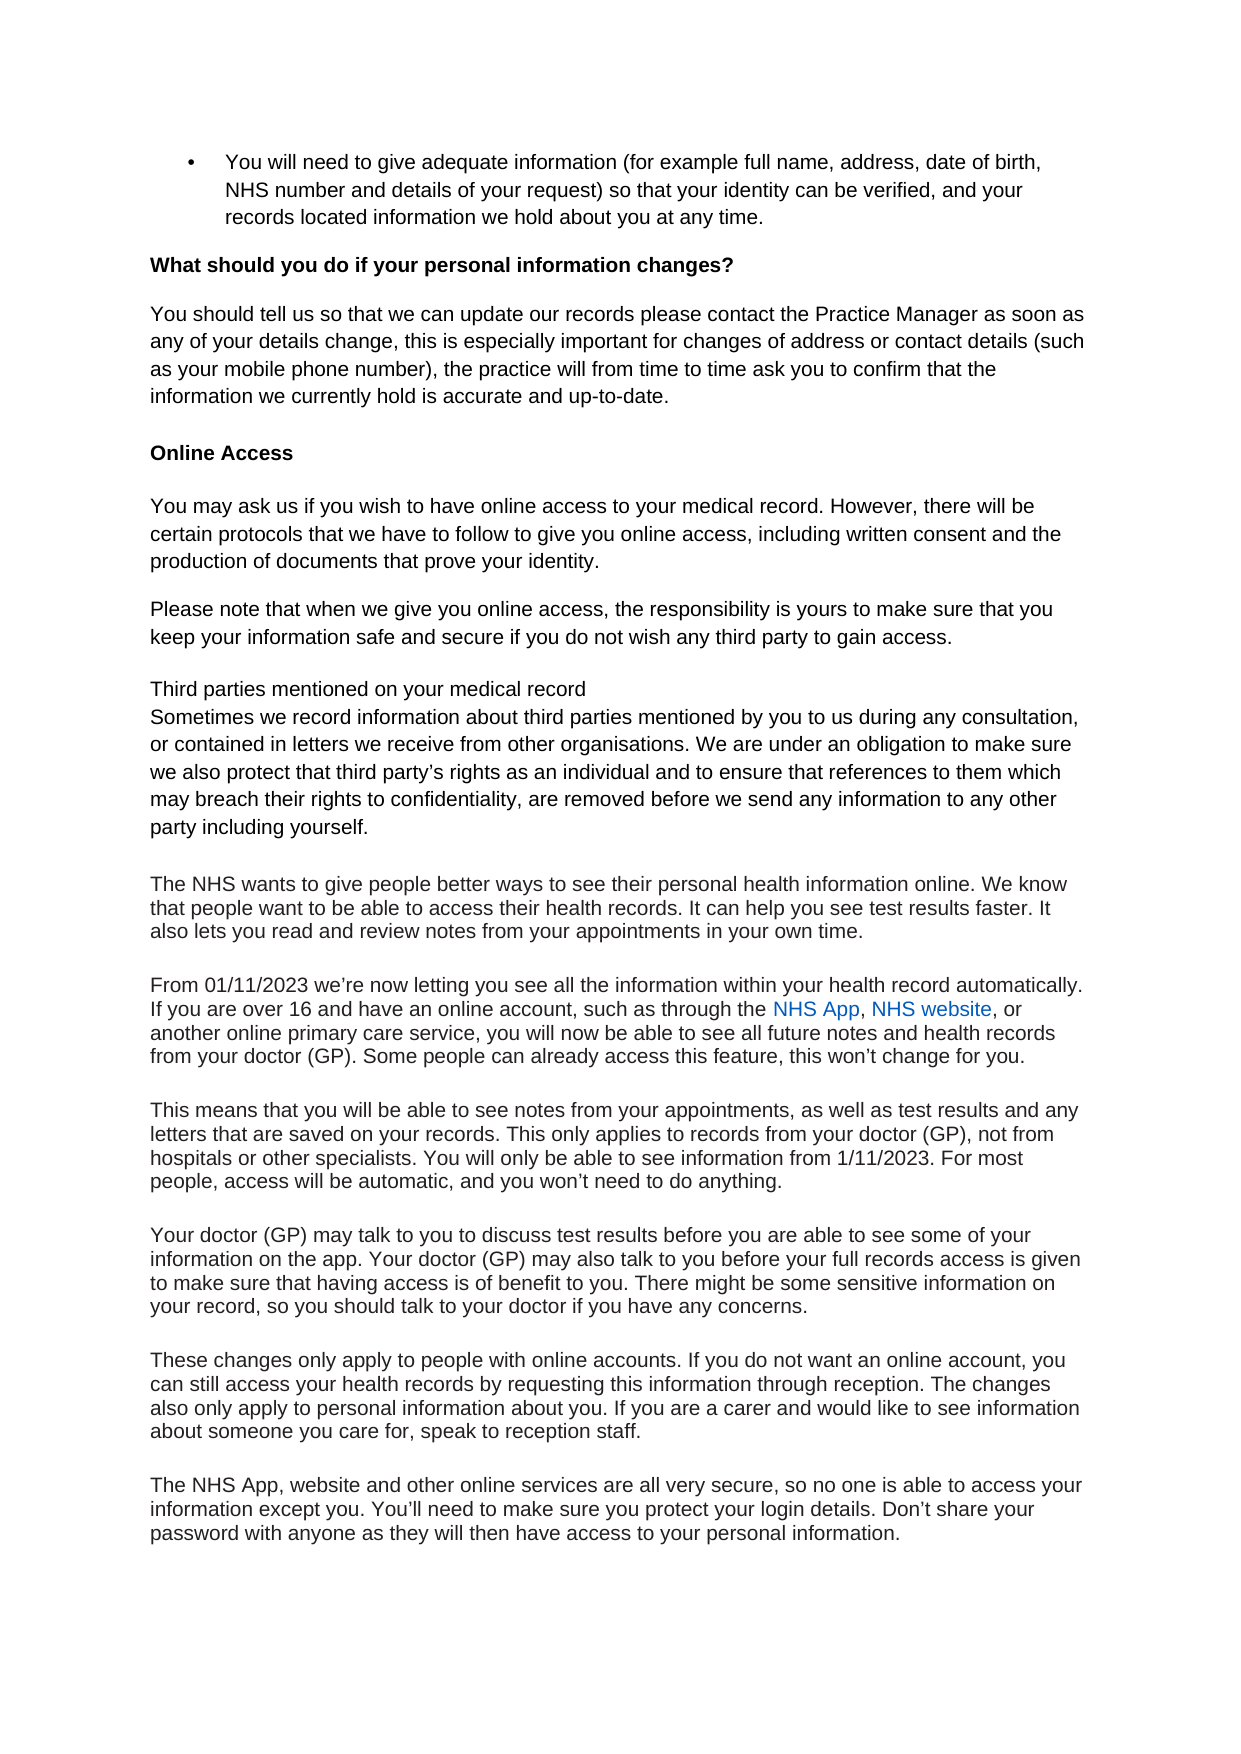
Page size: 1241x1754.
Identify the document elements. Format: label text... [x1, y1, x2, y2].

text From 01/11/2023 we’re now letting you see all the information within your health record automatically. If you are over 16 and have an online account, such as through the NHS App, NHS website, or another online primary care service, you will now be able to see all future notes and health records from your doctor (GP). Some people can already access this feature, this won’t change for you. [150, 972, 1090, 1068]
text Your doctor (GP) may talk to you to discuss test results before you are able to see some of your information on the app. Your doctor (GP) may also talk to you before your full records access is given to make sure that having access is of benefit to you. There might be some sensitive information on your record, so you should talk to your doctor if you have any concerns. [150, 1222, 1090, 1318]
text Sometimes we record information about third parties mentioned by you to us during any consultation, or contained in letters we receive from other organisations. We are under an obligation to make sure we also protect that third party’s rights as an individual and to ensure that references to them which may breach their rights to confidentiality, are removed before we send any information to any other party including yourself. [150, 705, 1090, 839]
text The NHS App, website and other online services are all very secure, so no one is able to access your information except you. You’ll need to make sure you protect your login details. Don’t share your password with anyone as they will then have access to your personal information. [150, 1472, 1090, 1544]
text The NHS wants to give people better ways to see their personal health information online. We know that people want to be able to access their health records. It can help you see test results faster. It also lets you read and review notes from your appointments in your own time. [150, 871, 1090, 943]
text What should you do if your personal information changes? [150, 253, 1090, 277]
list You will need to give adequate information (for example full name, address, date of birth, NHS number and details of your request) so that your identity can be verified, and your records located information we hold about you at any time. [187, 150, 1090, 229]
text You may ask us if you wish to have online access to your medical record. However, there will be certain protocols that we have to follow to give you online access, including written consent and the production of documents that prove your identity. [150, 494, 1090, 573]
text This means that you will be able to see notes from your appointments, as well as test results and any letters that are saved on your records. This only applies to records from your doctor (GP), not from hospitals or other specialists. You will only be able to see information from 1/11/2023. For most people, access will be automatic, and you won’t need to do anything. [150, 1097, 1090, 1193]
subtitle Third parties mentioned on your medical record [150, 677, 1090, 701]
text You should tell us so that we can update our records please contact the Practice Manager as soon as any of your details change, this is especially important for changes of address or contact details (such as your mobile phone number), the practice will from time to time ask you to confirm that the information we currently hold is accurate and up-to-date. [150, 302, 1090, 408]
subtitle Online Access [150, 441, 1090, 465]
text These changes only apply to people with online accounts. If you do not want an online account, you can still access your health records by requesting this information through reception. The changes also only apply to personal information about you. If you are a carer and would like to see information about someone you care for, speak to reception staff. [150, 1347, 1090, 1443]
text Please note that when we give you online access, the responsibility is yours to make sure that you keep your information safe and secure if you do not wish any third party to gain access. [150, 597, 1090, 649]
